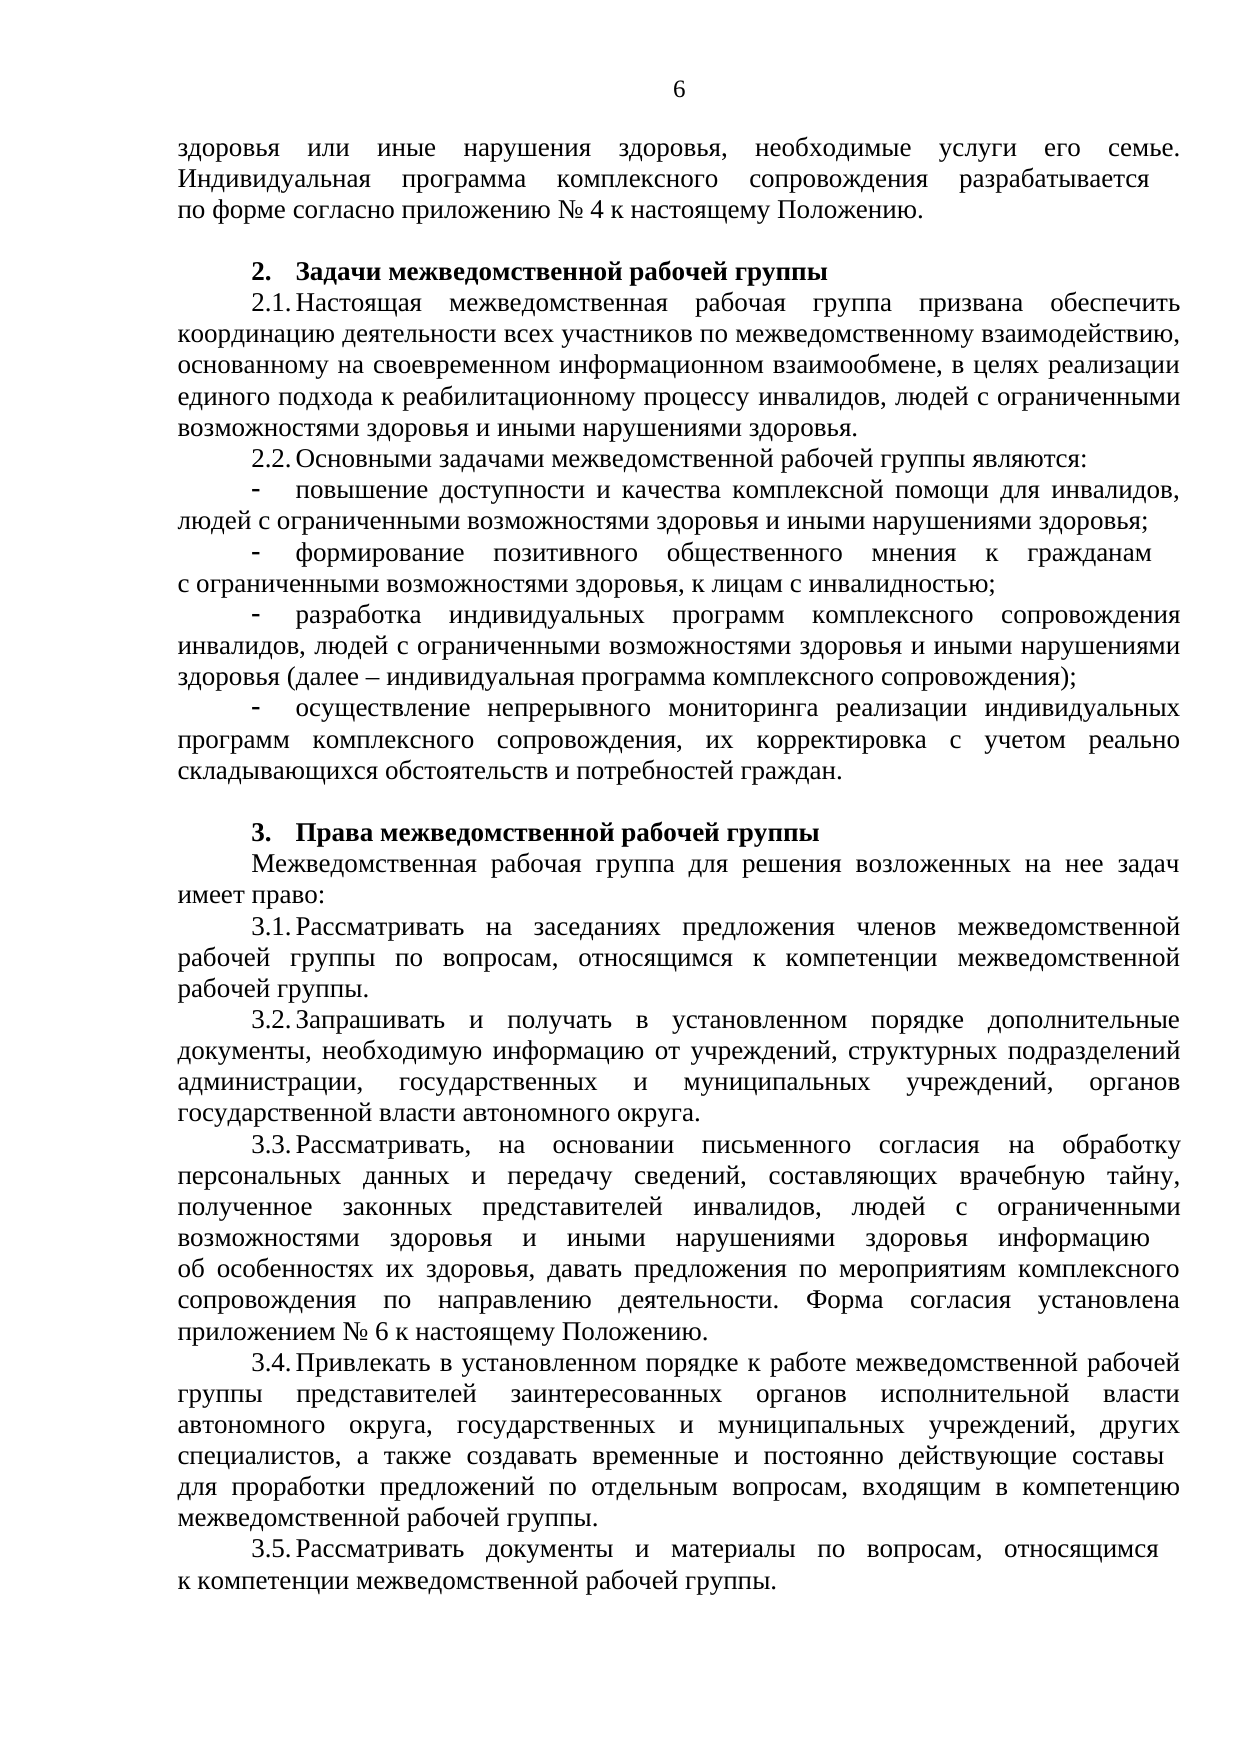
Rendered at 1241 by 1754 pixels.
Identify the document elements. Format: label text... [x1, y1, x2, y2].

list повышение доступности и качества комплексной помощи для инвалидов, людей с ограниченными возможностями здоровья и иными нарушениями здоровья; [177, 473, 1181, 536]
list Рассматривать, на основании письменного согласия на обработку персональных данных и передачу сведений, составляющих врачебную тайну, полученное законных представителей инвалидов, людей с ограниченными возможностями здоровья и иными нарушениями здоровья информацию об особенностях их здоровья, давать предложения по мероприятиям комплексного сопровождения по направлению деятельности. Форма согласия установлена приложением № 6 к настоящему Положению. [177, 1128, 1181, 1346]
list Права межведомственной рабочей группы [177, 816, 1181, 847]
text Межведомственная рабочая группа для решения возложенных на нее задач имеет право: [177, 847, 1181, 910]
list Привлекать в установленном порядке к работе межведомственной рабочей группы представителей заинтересованных органов исполнительной власти автономного округа, государственных и муниципальных учреждений, других специалистов, а также создавать временные и постоянно действующие составы для проработки предложений по отдельным вопросам, входящим в компетенцию межведомственной рабочей группы. [177, 1346, 1181, 1533]
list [177, 131, 1181, 224]
list Задачи межведомственной рабочей группы [177, 255, 1181, 286]
list Настоящая межведомственная рабочая группа призвана обеспечить координацию деятельности всех участников по межведомственному взаимодействию, основанному на своевременном информационном взаимообмене, в целях реализации единого подхода к реабилитационному процессу инвалидов, людей с ограниченными возможностями здоровья и иными нарушениями здоровья. [177, 286, 1181, 442]
list Рассматривать документы и материалы по вопросам, относящимся к компетенции межведомственной рабочей группы. [177, 1533, 1181, 1595]
list осуществление непрерывного мониторинга реализации индивидуальных программ комплексного сопровождения, их корректировка с учетом реально складывающихся обстоятельств и потребностей граждан. [177, 692, 1181, 785]
list Запрашивать и получать в установленном порядке дополнительные документы, необходимую информацию от учреждений, структурных подразделений администрации, государственных и муниципальных учреждений, органов государственной власти автономного округа. [177, 1003, 1181, 1128]
list формирование позитивного общественного мнения к гражданам с ограниченными возможностями здоровья, к лицам с инвалидностью; [177, 536, 1181, 598]
list Основными задачами межведомственной рабочей группы являются: [177, 442, 1181, 473]
list разработка индивидуальных программ комплексного сопровождения инвалидов, людей с ограниченными возможностями здоровья и иными нарушениями здоровья (далее – индивидуальная программа комплексного сопровождения); [177, 598, 1181, 692]
list Рассматривать на заседаниях предложения членов межведомственной рабочей группы по вопросам, относящимся к компетенции межведомственной рабочей группы. [177, 910, 1181, 1003]
